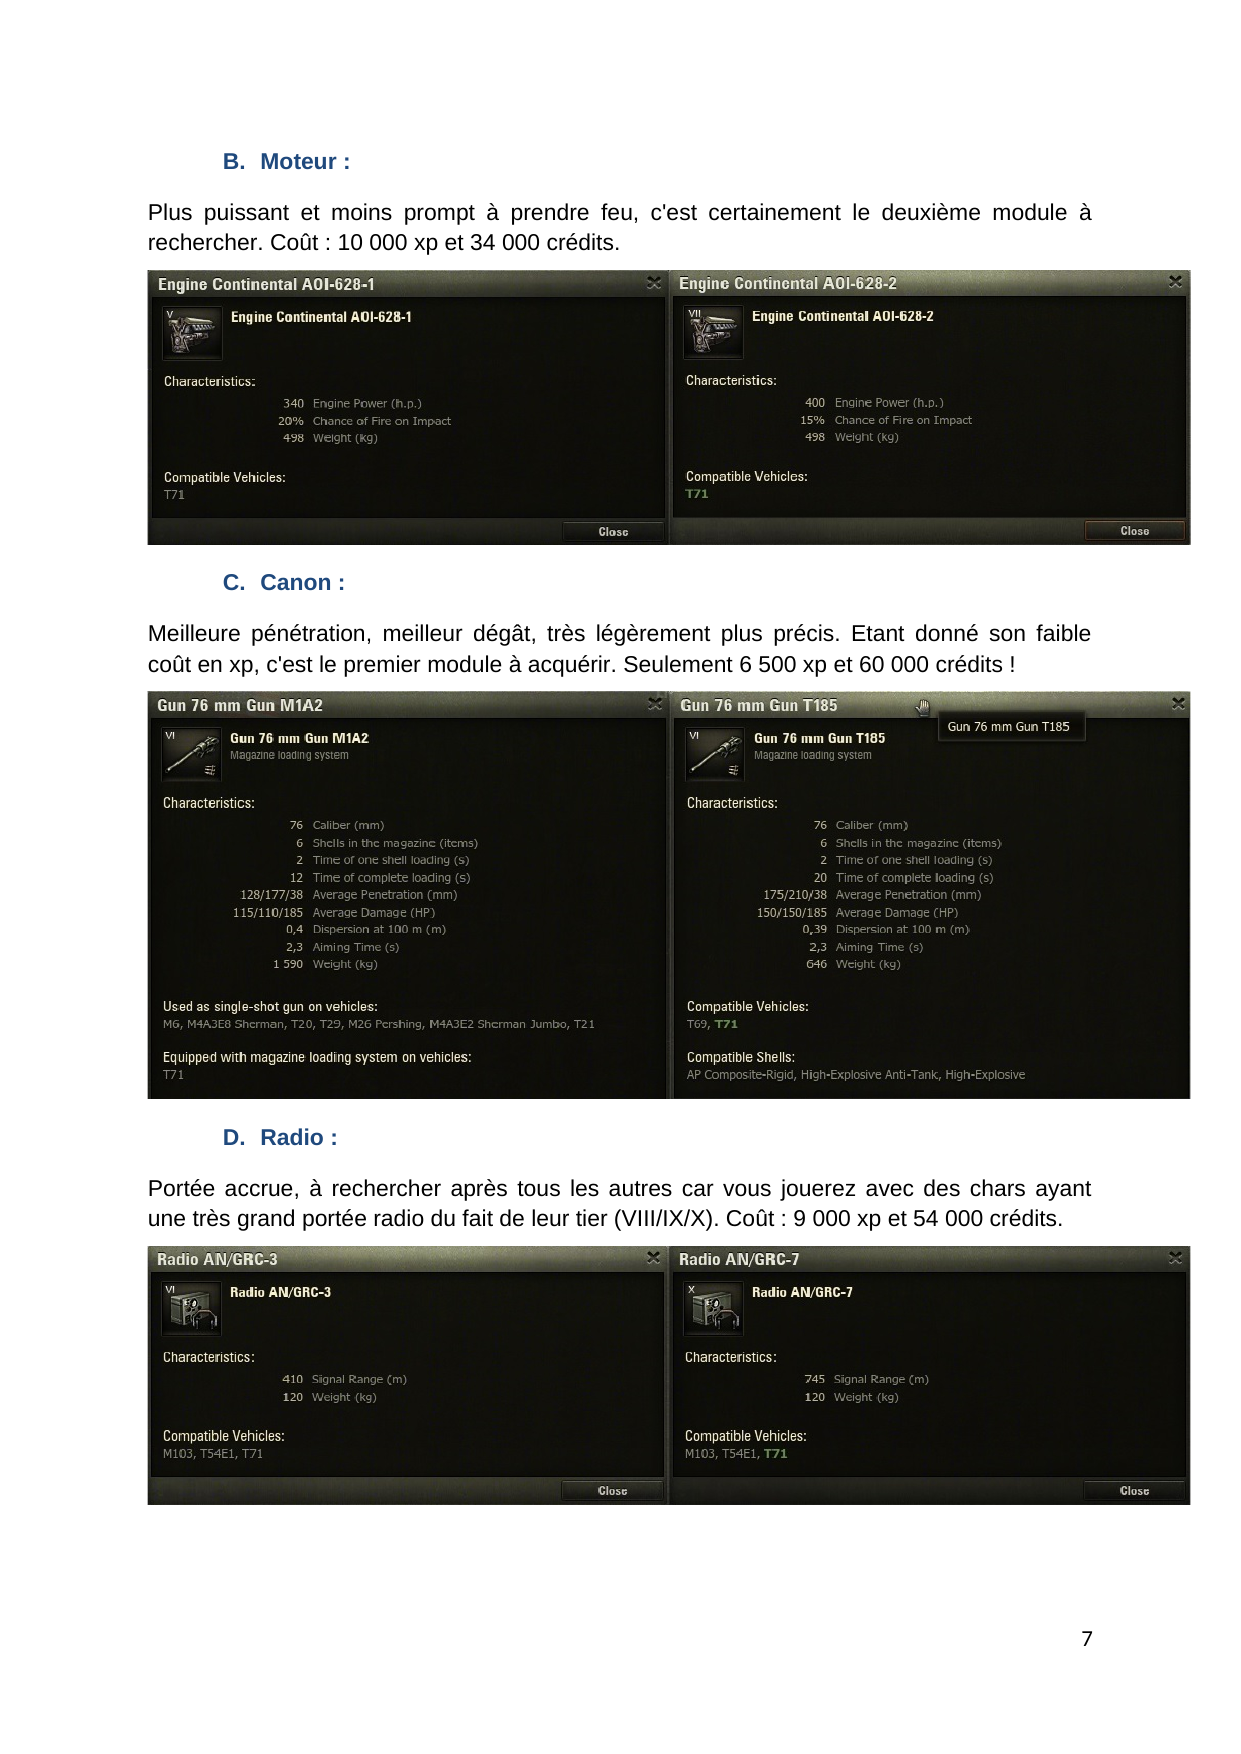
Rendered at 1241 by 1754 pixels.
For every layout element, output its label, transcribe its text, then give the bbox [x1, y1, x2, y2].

picture [147, 1246, 1191, 1505]
list Portée accrue, à rechercher après tous les autres car vous jouerez avec des chars ayant une très grand portée radio du fait de leur tier (VIII/IX/X). Coût : 9 000 xp et 54 000 crédits. [148, 1174, 1093, 1231]
list Canon : [223, 569, 1093, 596]
list Meilleure pénétration, meilleur dégât, très légèrement plus précis. Etant donné son faible coût en xp, c'est le premier module à acquérir. Seulement 6 500 xp et 60 000 crédits ! [148, 620, 1093, 677]
picture [147, 691, 1191, 1099]
list Plus puissant et moins prompt à prendre feu, c'est certainement le deuxième module à rechercher. Coût : 10 000 xp et 34 000 crédits. [148, 199, 1093, 255]
list Radio : [223, 1123, 1093, 1150]
list Moteur : [223, 148, 1093, 174]
picture [147, 270, 1191, 545]
